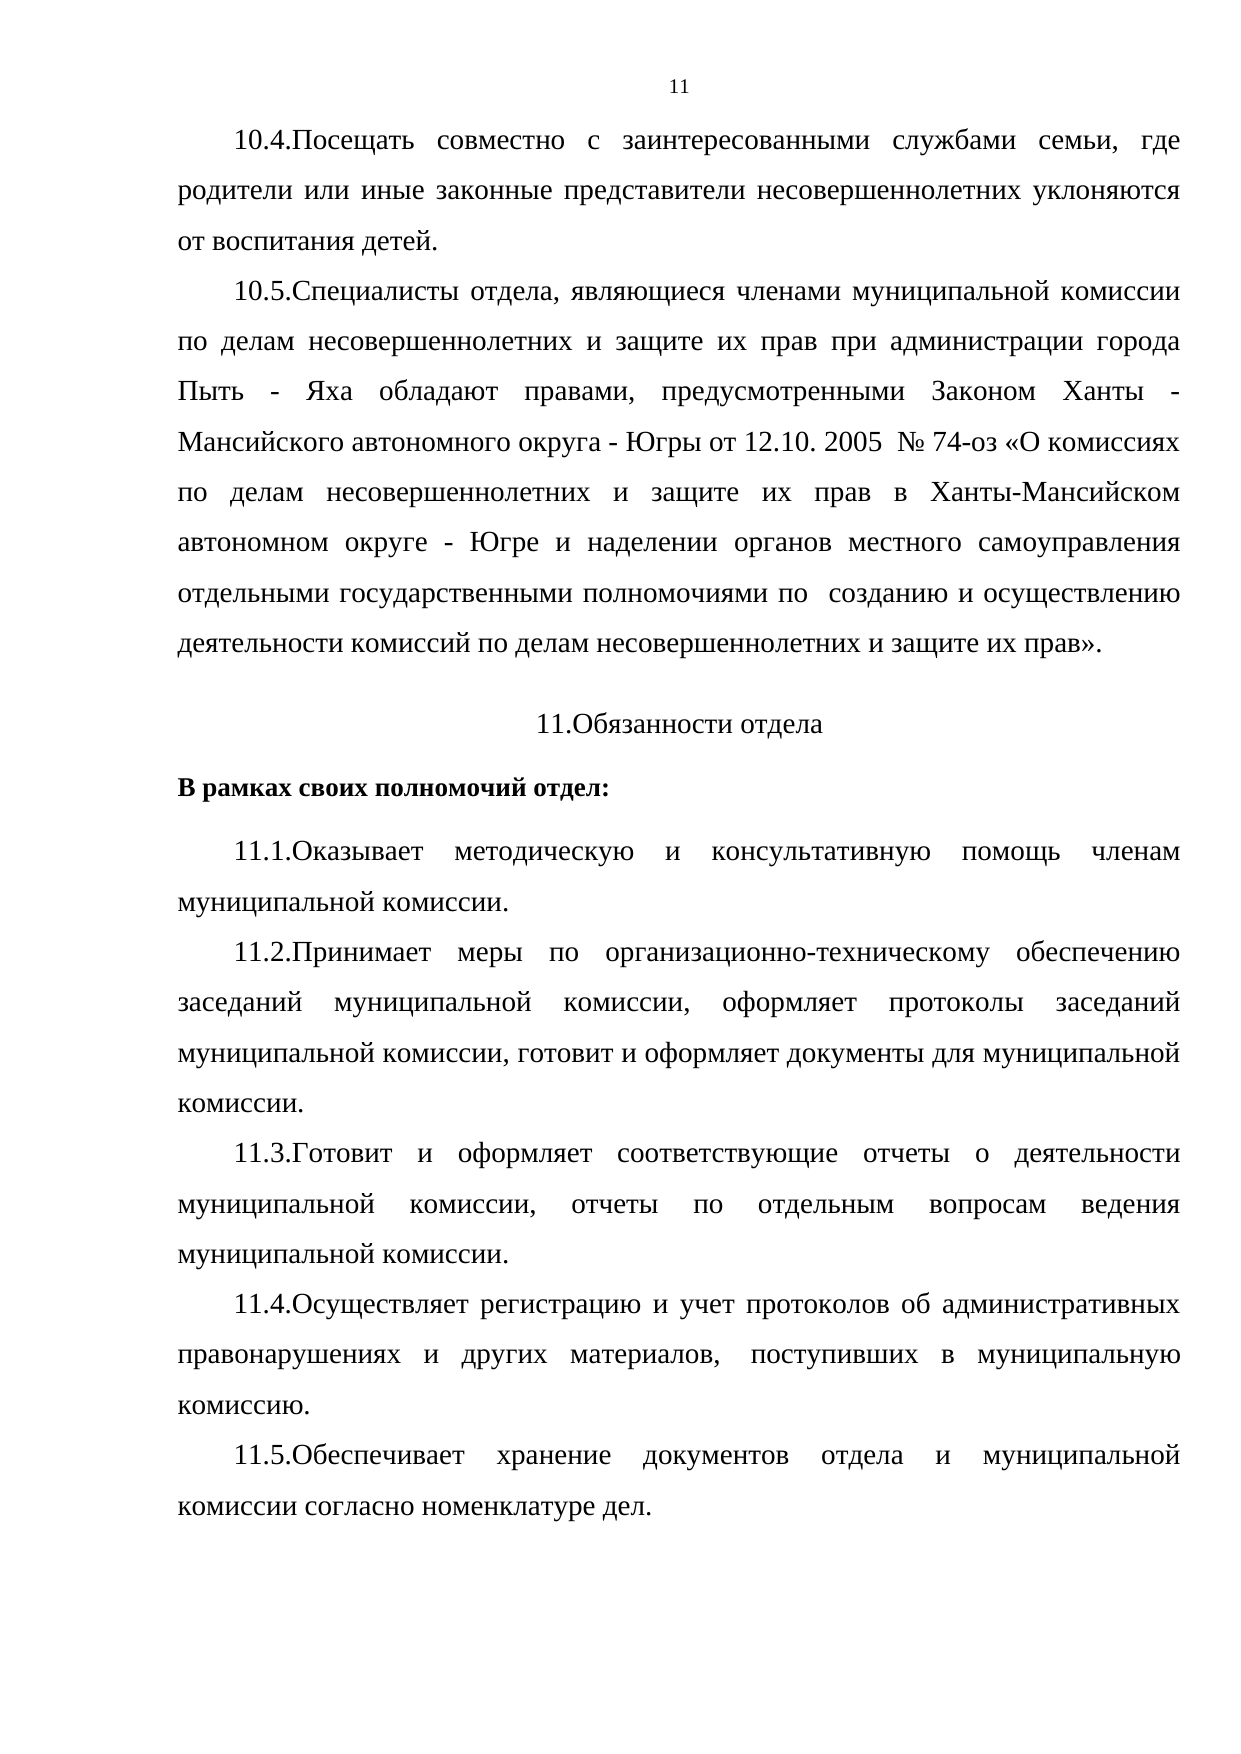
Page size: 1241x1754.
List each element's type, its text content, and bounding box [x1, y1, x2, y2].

text 11.4.Осуществляет регистрацию и учет протоколов об административных правонарушениях и других материалов, поступивших в муниципальную комиссию. [177, 1286, 1181, 1421]
text 10.4.Посещать совместно с заинтересованными службами семьи, где родители или иные законные представители несовершеннолетних уклоняются от воспитания детей. [177, 122, 1181, 256]
text 11.3.Готовит и оформляет соответствующие отчеты о деятельности муниципальной комиссии, отчеты по отдельным вопросам ведения муниципальной комиссии. [177, 1135, 1181, 1269]
text 11.5.Обеспечивает хранение документов отдела и муниципальной комиссии согласно номенклатуре дел. [177, 1437, 1181, 1521]
text 11.Обязанности отдела [177, 707, 1181, 740]
text 11.2.Принимает меры по организационно-техническому обеспечению заседаний муниципальной комиссии, оформляет протоколы заседаний муниципальной комиссии, готовит и оформляет документы для муниципальной комиссии. [177, 934, 1181, 1119]
text В рамках своих полномочий отдел: [177, 771, 1181, 802]
text 10.5.Специалисты отдела, являющиеся членами муниципальной комиссии по делам несовершеннолетних и защите их прав при администрации города Пыть - Яха обладают правами, предусмотренными Законом Ханты - Мансийского автономного округа - Югры от 12.10. 2005 № 74-оз «О комиссиях по делам несовершеннолетних и защите их прав в Ханты-Мансийском автономном округе - Югре и наделении органов местного самоуправления отдельными государственными полномочиями по созданию и осуществлению деятельности комиссий по делам несовершеннолетних и защите их прав». [177, 273, 1181, 659]
text 11.1.Оказывает методическую и консультативную помощь членам муниципальной комиссии. [177, 833, 1181, 917]
